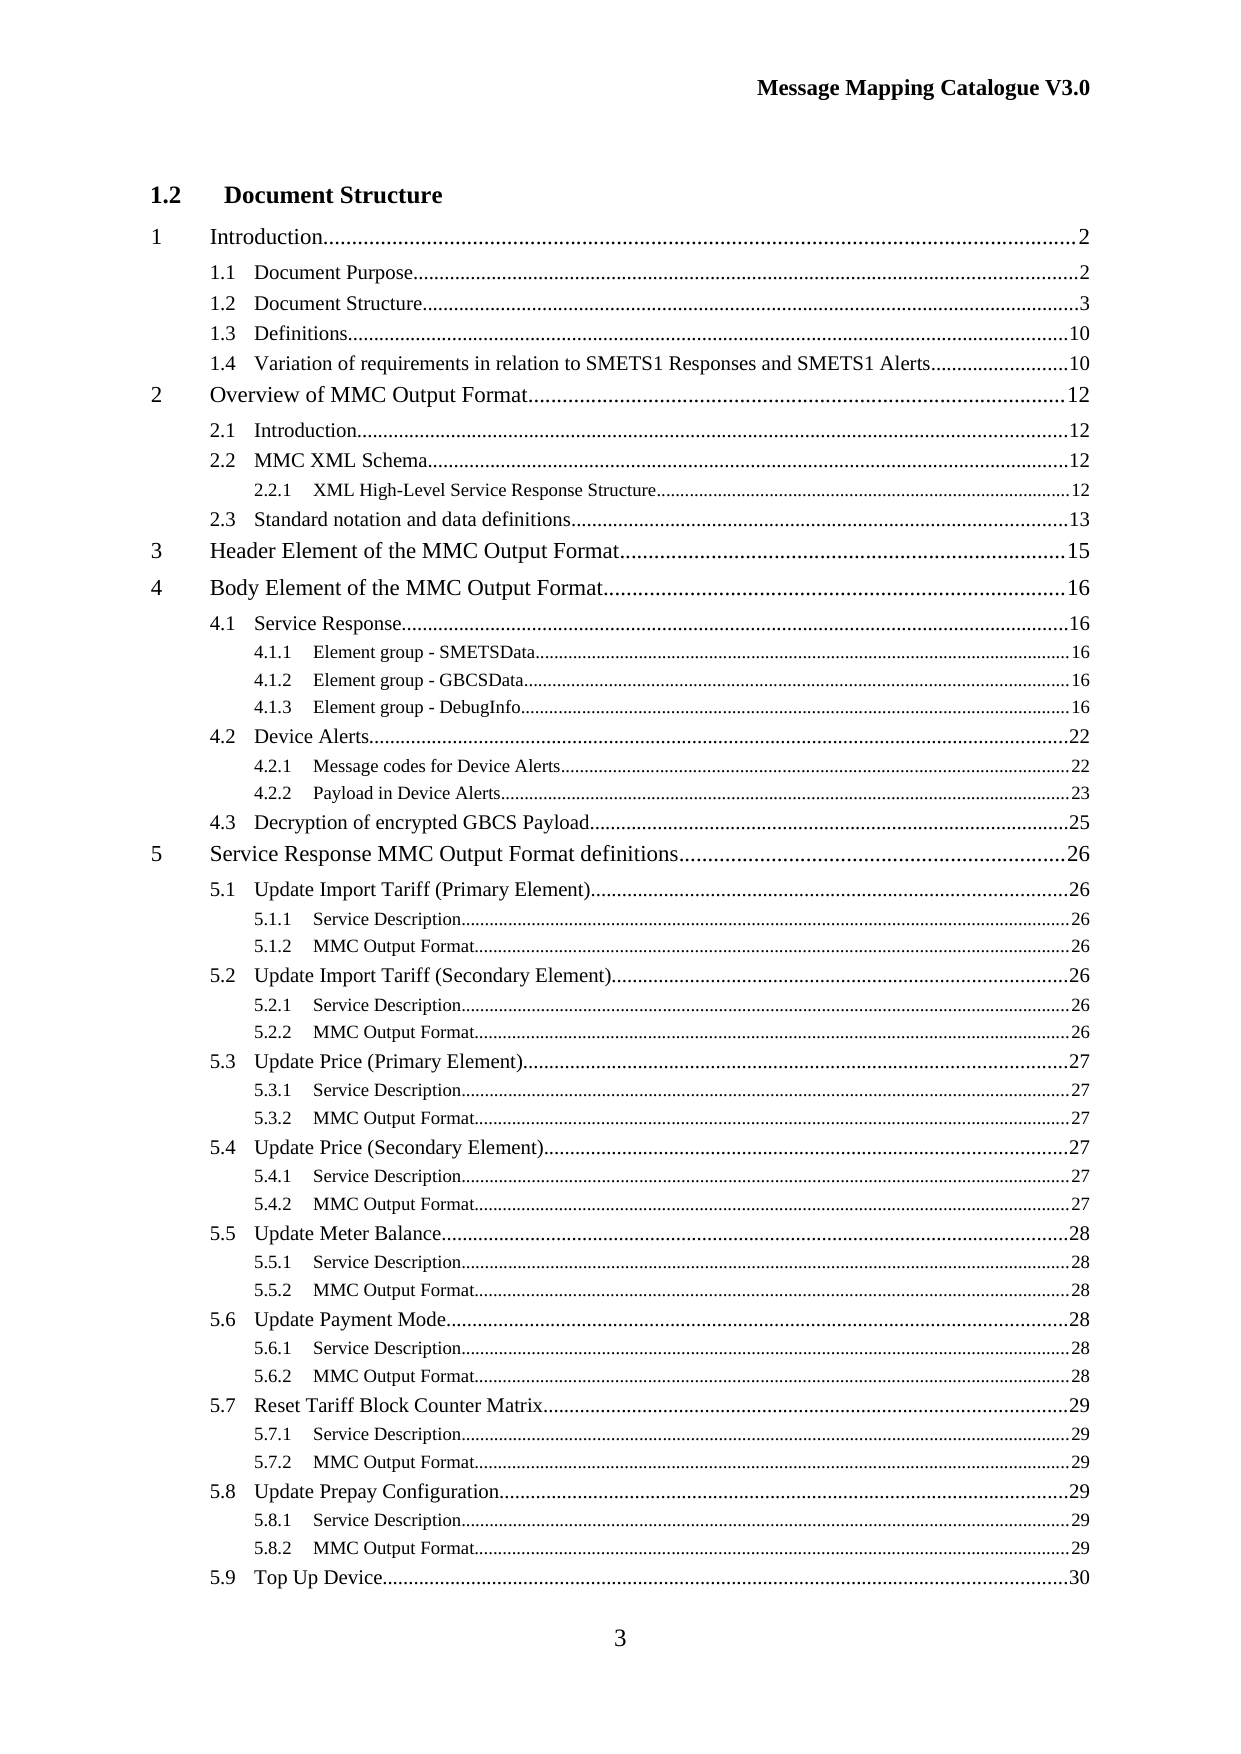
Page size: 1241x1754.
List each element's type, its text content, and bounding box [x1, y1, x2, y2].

subtitle Document Structure [150, 180, 1090, 209]
